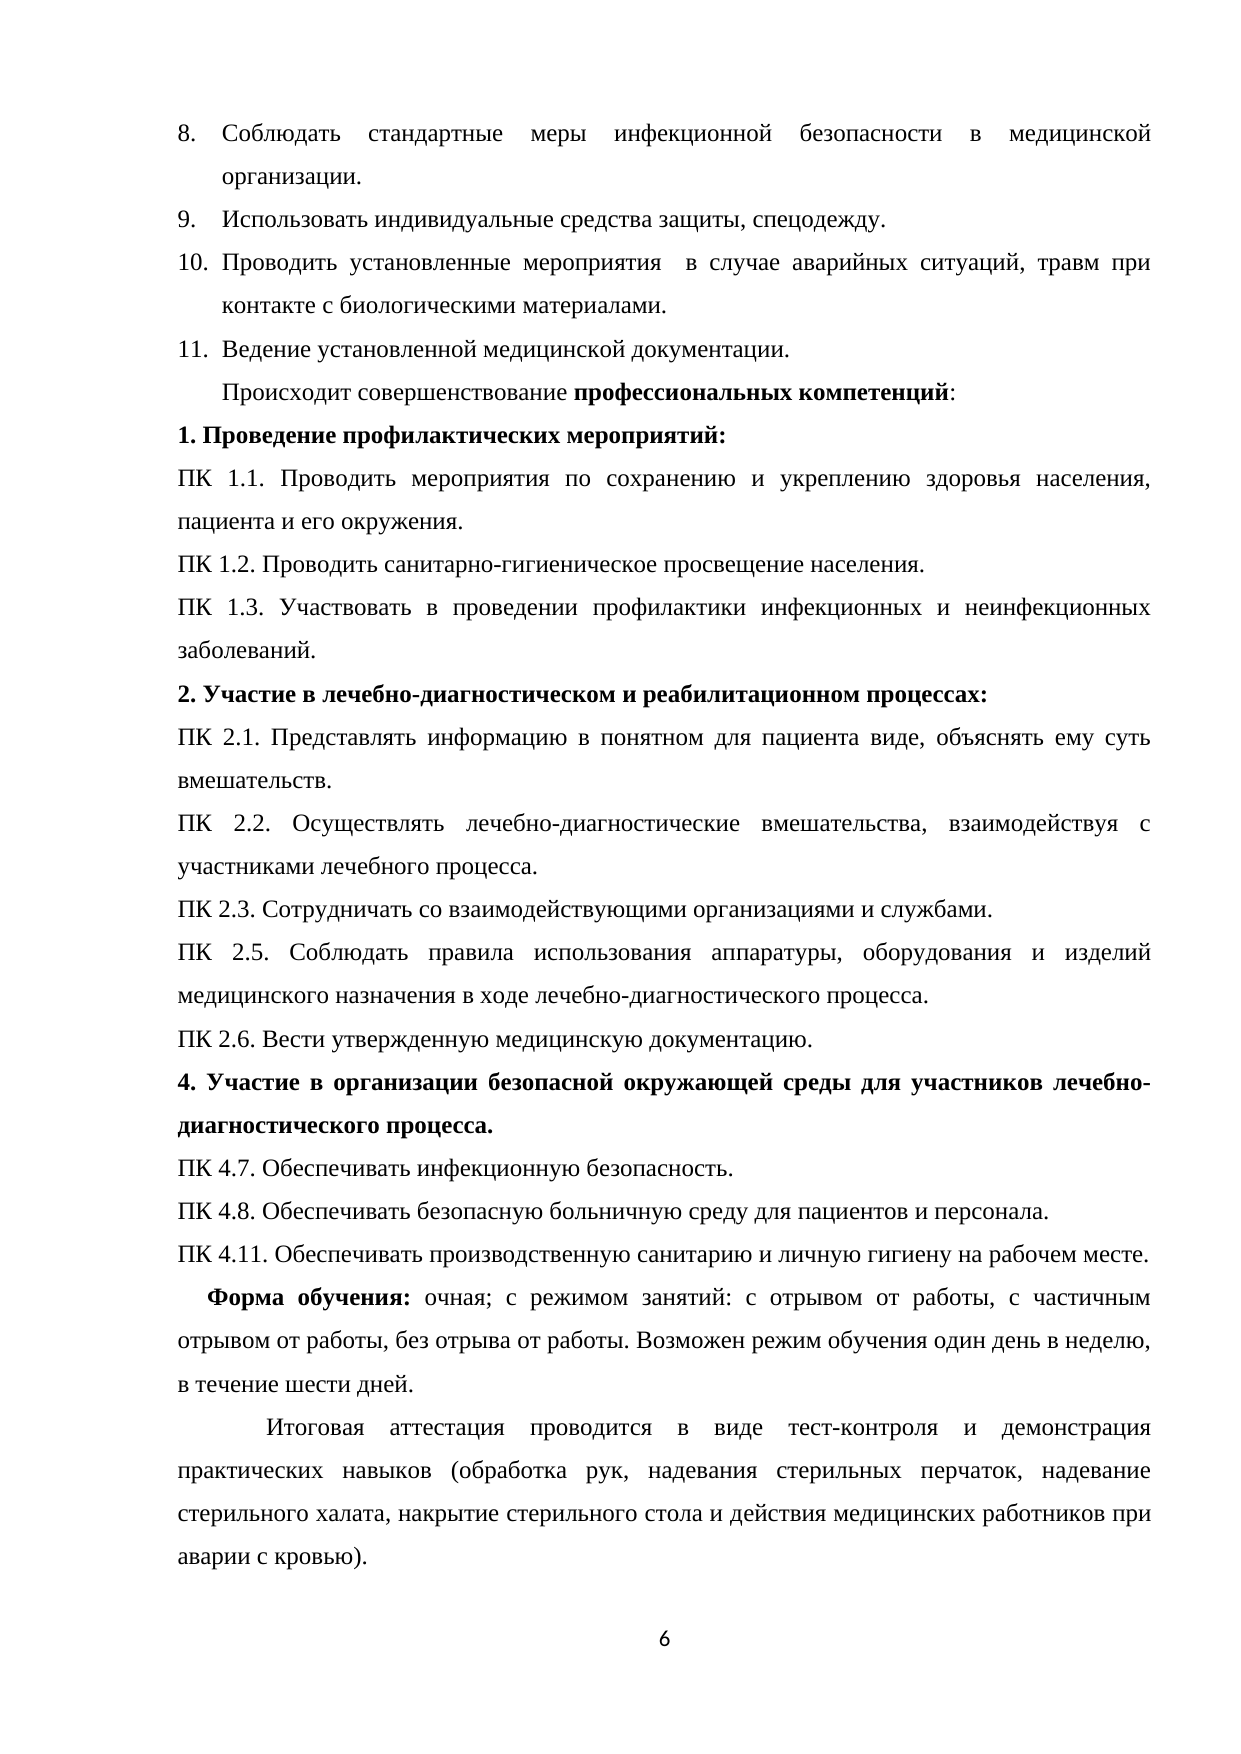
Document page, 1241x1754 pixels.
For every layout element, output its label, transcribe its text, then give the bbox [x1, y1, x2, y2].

list Проводить установленные мероприятия в случае аварийных ситуаций, травм при контакте с биологическими материалами. [177, 247, 1152, 319]
text ПК 2.6. Вести утвержденную медицинскую документацию. [177, 1024, 1152, 1052]
list Соблюдать стандартные меры инфекционной безопасности в медицинской организации. [177, 118, 1152, 190]
text 1. Проведение профилактических мероприятий: [177, 420, 1152, 449]
text ПК 2.2. Осуществлять лечебно-диагностические вмешательства, взаимодействуя с участниками лечебного процесса. [177, 808, 1152, 880]
text ПК 4.11. Обеспечивать производственную санитарию и личную гигиену на рабочем месте. [177, 1239, 1152, 1268]
text Форма обучения: очная; с режимом занятий: с отрывом от работы, с частичным отрывом от работы, без отрыва от работы. Возможен режим обучения один день в неделю, в течение шести дней. [177, 1282, 1152, 1397]
text ПК 1.3. Участвовать в проведении профилактики инфекционных и неинфекционных заболеваний. [177, 592, 1152, 664]
text Итоговая аттестация проводится в виде тест-контроля и демонстрация практических навыков (обработка рук, надевания стерильных перчаток, надевание стерильного халата, накрытие стерильного стола и действия медицинских работников при аварии с кровью). [177, 1412, 1152, 1570]
list Использовать индивидуальные средства защиты, спецодежду. [177, 204, 1152, 233]
text Происходит совершенствование профессиональных компетенций: [177, 377, 1152, 406]
text ПК 1.1. Проводить мероприятия по сохранению и укреплению здоровья населения, пациента и его окружения. [177, 463, 1152, 535]
text 2. Участие в лечебно-диагностическом и реабилитационном процессах: [177, 679, 1152, 707]
text ПК 2.3. Сотрудничать со взаимодействующими организациями и службами. [177, 894, 1152, 923]
list Ведение установленной медицинской документации. [177, 334, 1152, 362]
text ПК 2.5. Соблюдать правила использования аппаратуры, оборудования и изделий медицинского назначения в ходе лечебно-диагностического процесса. [177, 937, 1152, 1009]
text ПК 4.7. Обеспечивать инфекционную безопасность. [177, 1153, 1152, 1182]
text ПК 4.8. Обеспечивать безопасную больничную среду для пациентов и персонала. [177, 1196, 1152, 1225]
text ПК 1.2. Проводить санитарно-гигиеническое просвещение населения. [177, 549, 1152, 578]
text ПК 2.1. Представлять информацию в понятном для пациента виде, объяснять ему суть вмешательств. [177, 722, 1152, 794]
text 4. Участие в организации безопасной окружающей среды для участников лечебно-диагностического процесса. [177, 1067, 1152, 1139]
